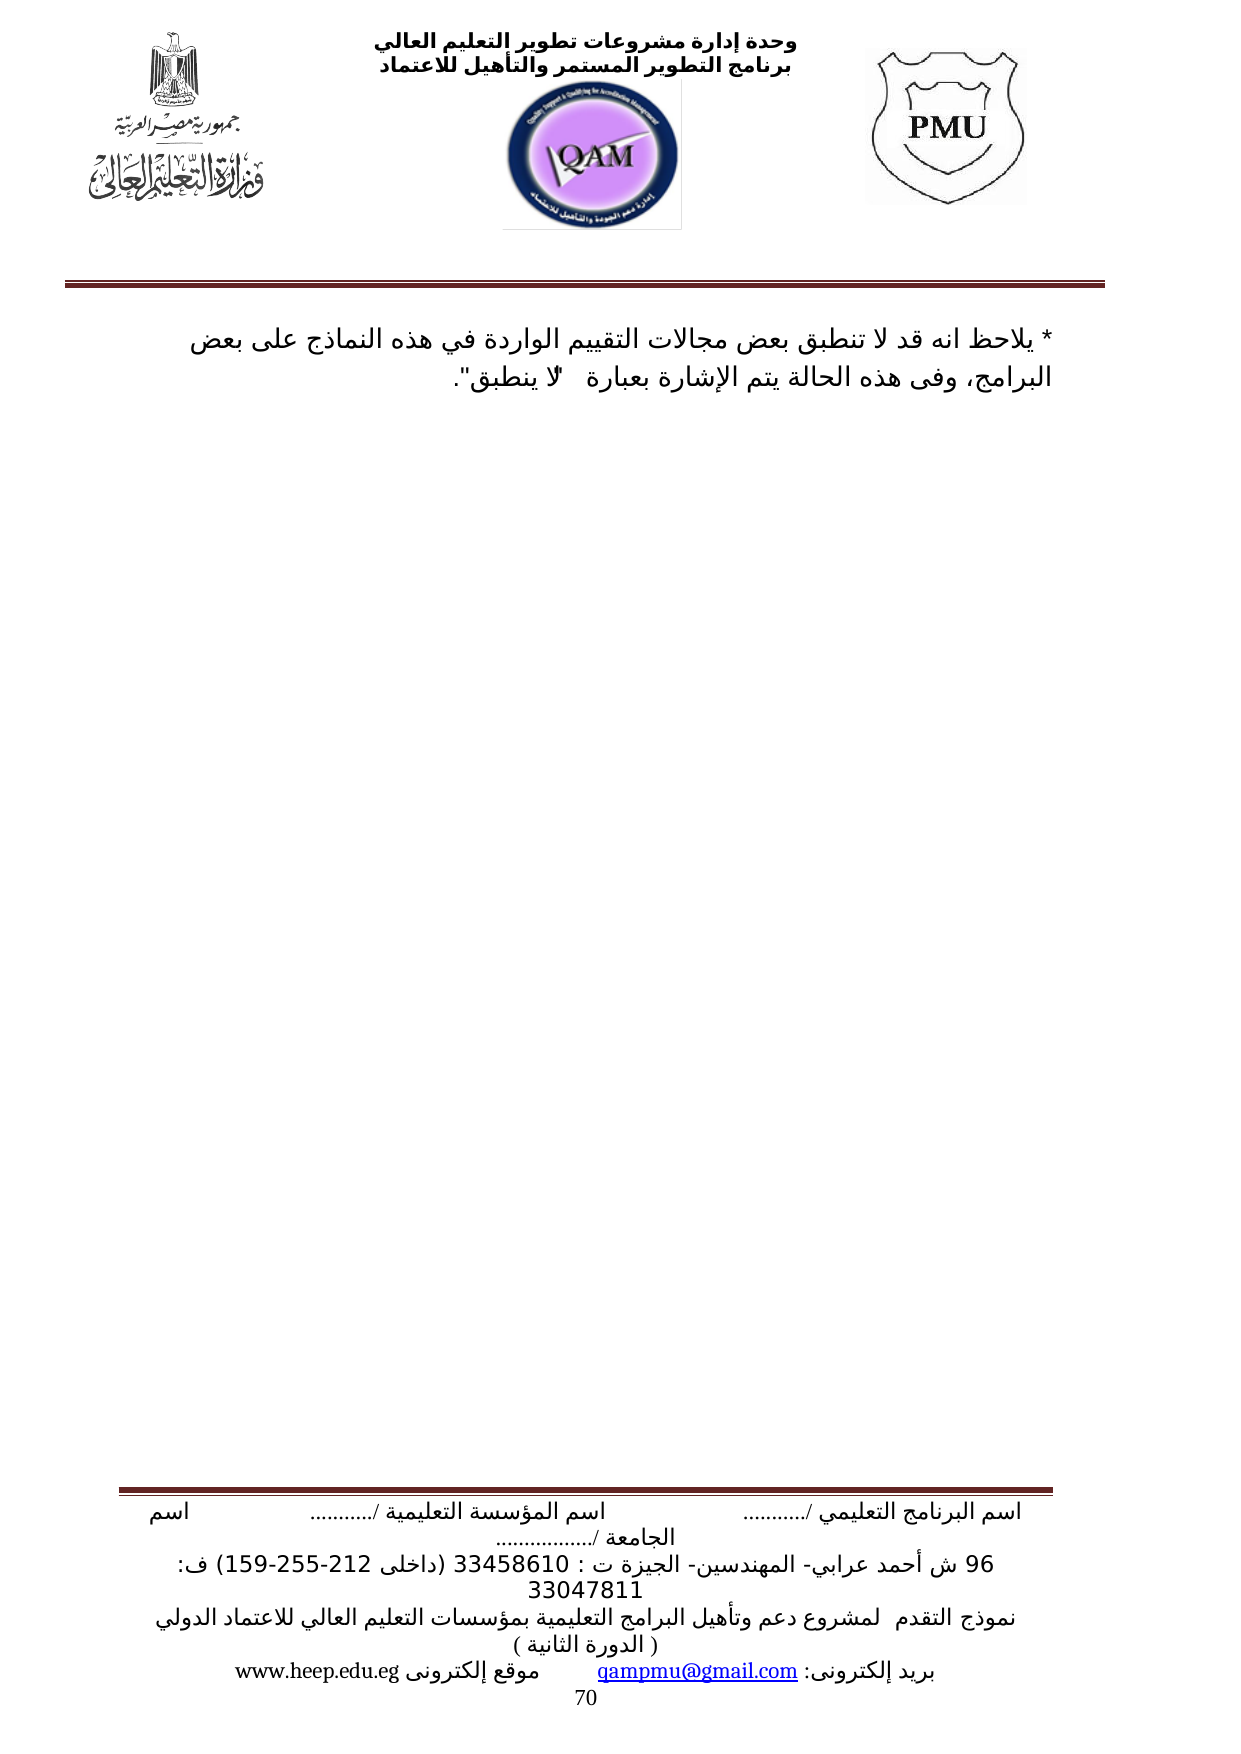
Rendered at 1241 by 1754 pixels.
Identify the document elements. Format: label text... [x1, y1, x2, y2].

text * يلاحظ انه قد لا تنطبق بعض مجالات التقييم الواردة في هذه النماذج على بعض البرامج، وفى هذه الحالة يتم الإشارة بعبارة " لا ينطبق". [118, 318, 1053, 393]
picture [865, 48, 1028, 205]
picture [502, 79, 683, 231]
picture [84, 27, 270, 204]
